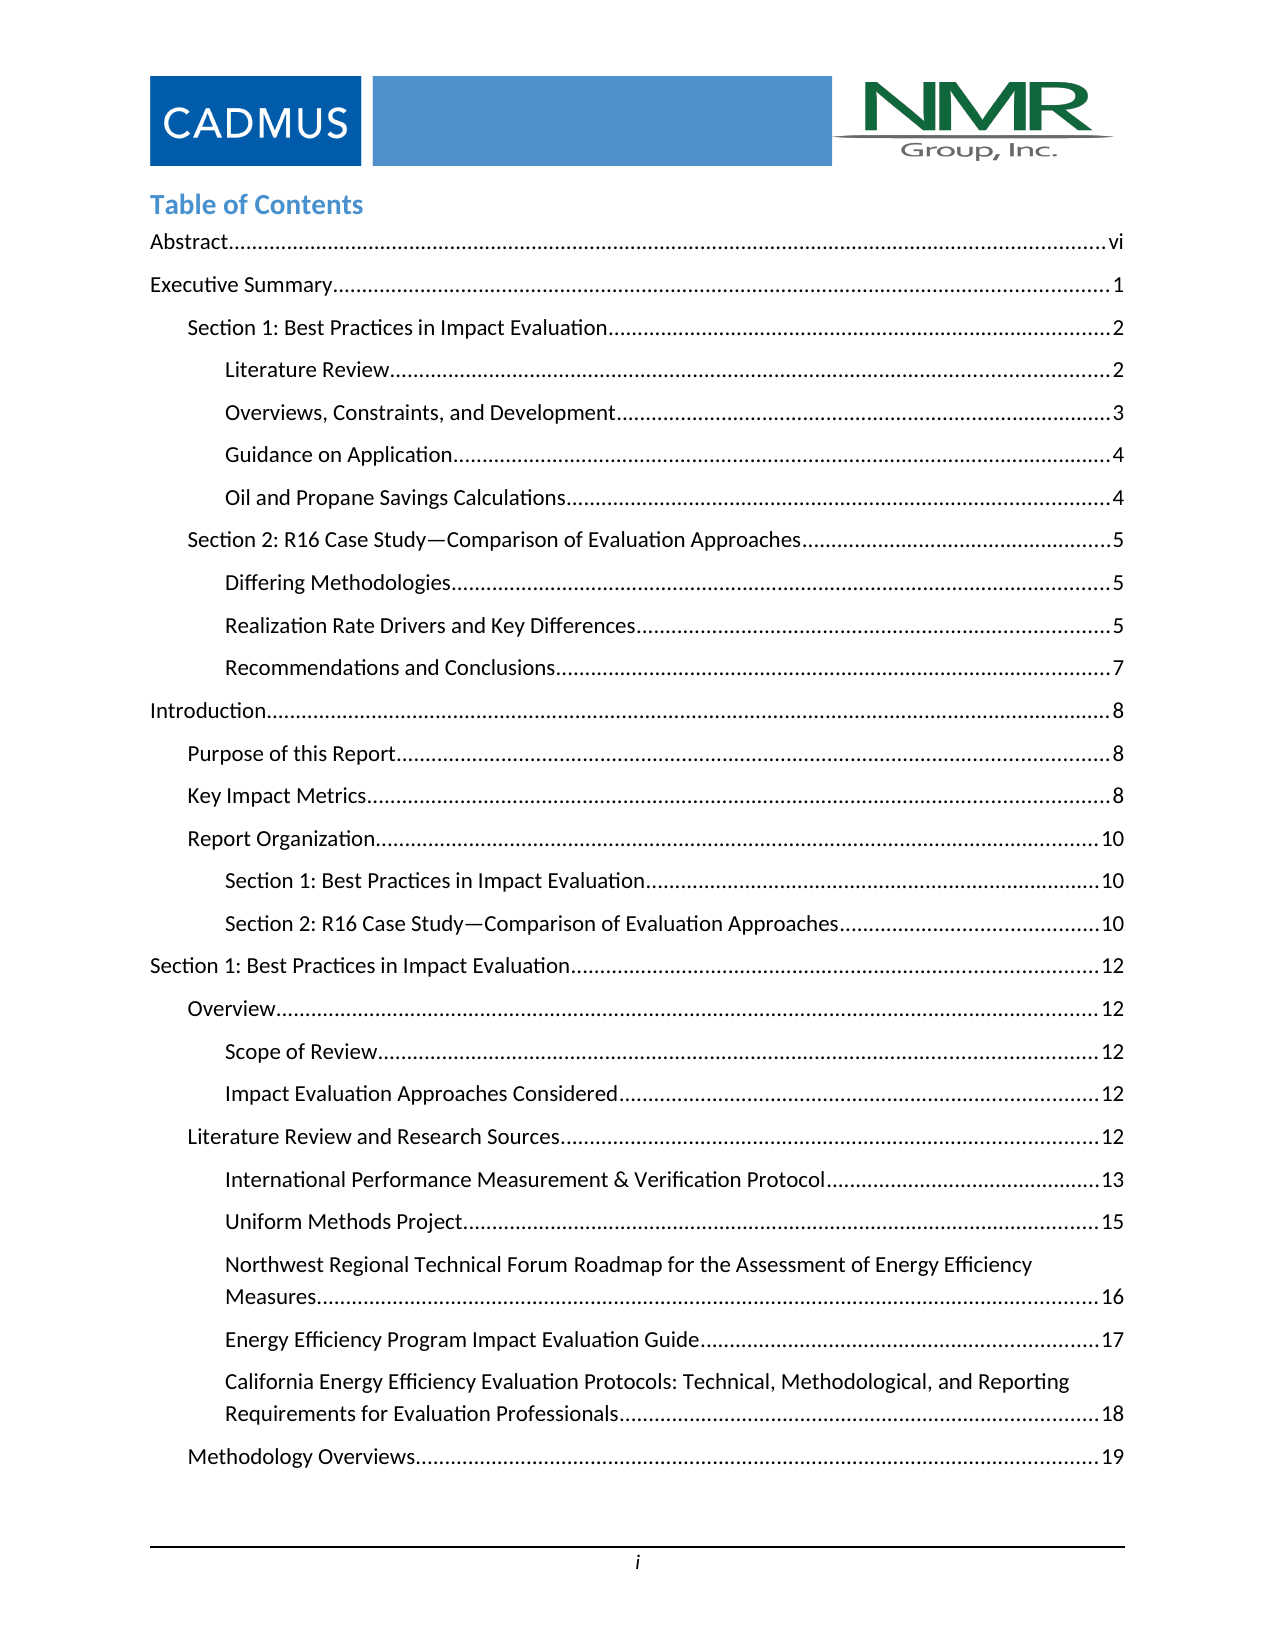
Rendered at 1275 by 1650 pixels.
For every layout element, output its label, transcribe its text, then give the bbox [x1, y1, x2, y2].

text Oil and Propane Savings Calculations 4 [225, 483, 1125, 511]
text Section 2: R16 Case Study—Comparison of Evaluation Approaches 5 [187, 526, 1125, 554]
text Energy Efficiency Program Impact Evaluation Guide 17 [225, 1325, 1125, 1353]
text Report Organization 10 [187, 824, 1125, 852]
text Uniform Methods Project 15 [225, 1207, 1125, 1235]
text Purpose of this Report 8 [187, 739, 1125, 767]
text Differing Methodologies 5 [225, 568, 1125, 596]
text Key Impact Metrics 8 [187, 781, 1125, 809]
text Guidance on Application 4 [225, 440, 1125, 468]
text Realization Rate Drivers and Key Differences 5 [225, 611, 1125, 639]
text Northwest Regional Technical Forum Roadmap for the Assessment of Energy Efficiency Measures 16 [225, 1250, 1125, 1310]
text Section 1: Best Practices in Impact Evaluation 10 [225, 866, 1125, 894]
text Recommendations and Conclusions 7 [225, 653, 1125, 681]
text Section 2: R16 Case Study—Comparison of Evaluation Approaches 10 [225, 909, 1125, 937]
text Literature Review and Research Sources 12 [187, 1122, 1125, 1150]
text Introduction 8 [150, 696, 1125, 724]
text Methodology Overviews 19 [187, 1442, 1125, 1470]
text California Energy Efficiency Evaluation Protocols: Technical, Methodological, and Reporting Requirements for Evaluation Professionals 18 [225, 1367, 1125, 1427]
text International Performance Measurement & Verification Protocol 13 [225, 1165, 1125, 1193]
text Executive Summary 1 [150, 270, 1125, 298]
picture [150, 75, 1114, 166]
text Abstract vi [150, 227, 1125, 255]
text Section 1: Best Practices in Impact Evaluation 12 [150, 952, 1125, 980]
text Literature Review 2 [225, 355, 1125, 383]
text Section 1: Best Practices in Impact Evaluation 2 [187, 313, 1125, 341]
text Impact Evaluation Approaches Considered 12 [225, 1079, 1125, 1107]
text Overviews, Constraints, and Development 3 [225, 398, 1125, 426]
text Scope of Review 12 [225, 1037, 1125, 1065]
text Overview 12 [187, 994, 1125, 1022]
title Table of Contents [150, 186, 1125, 222]
